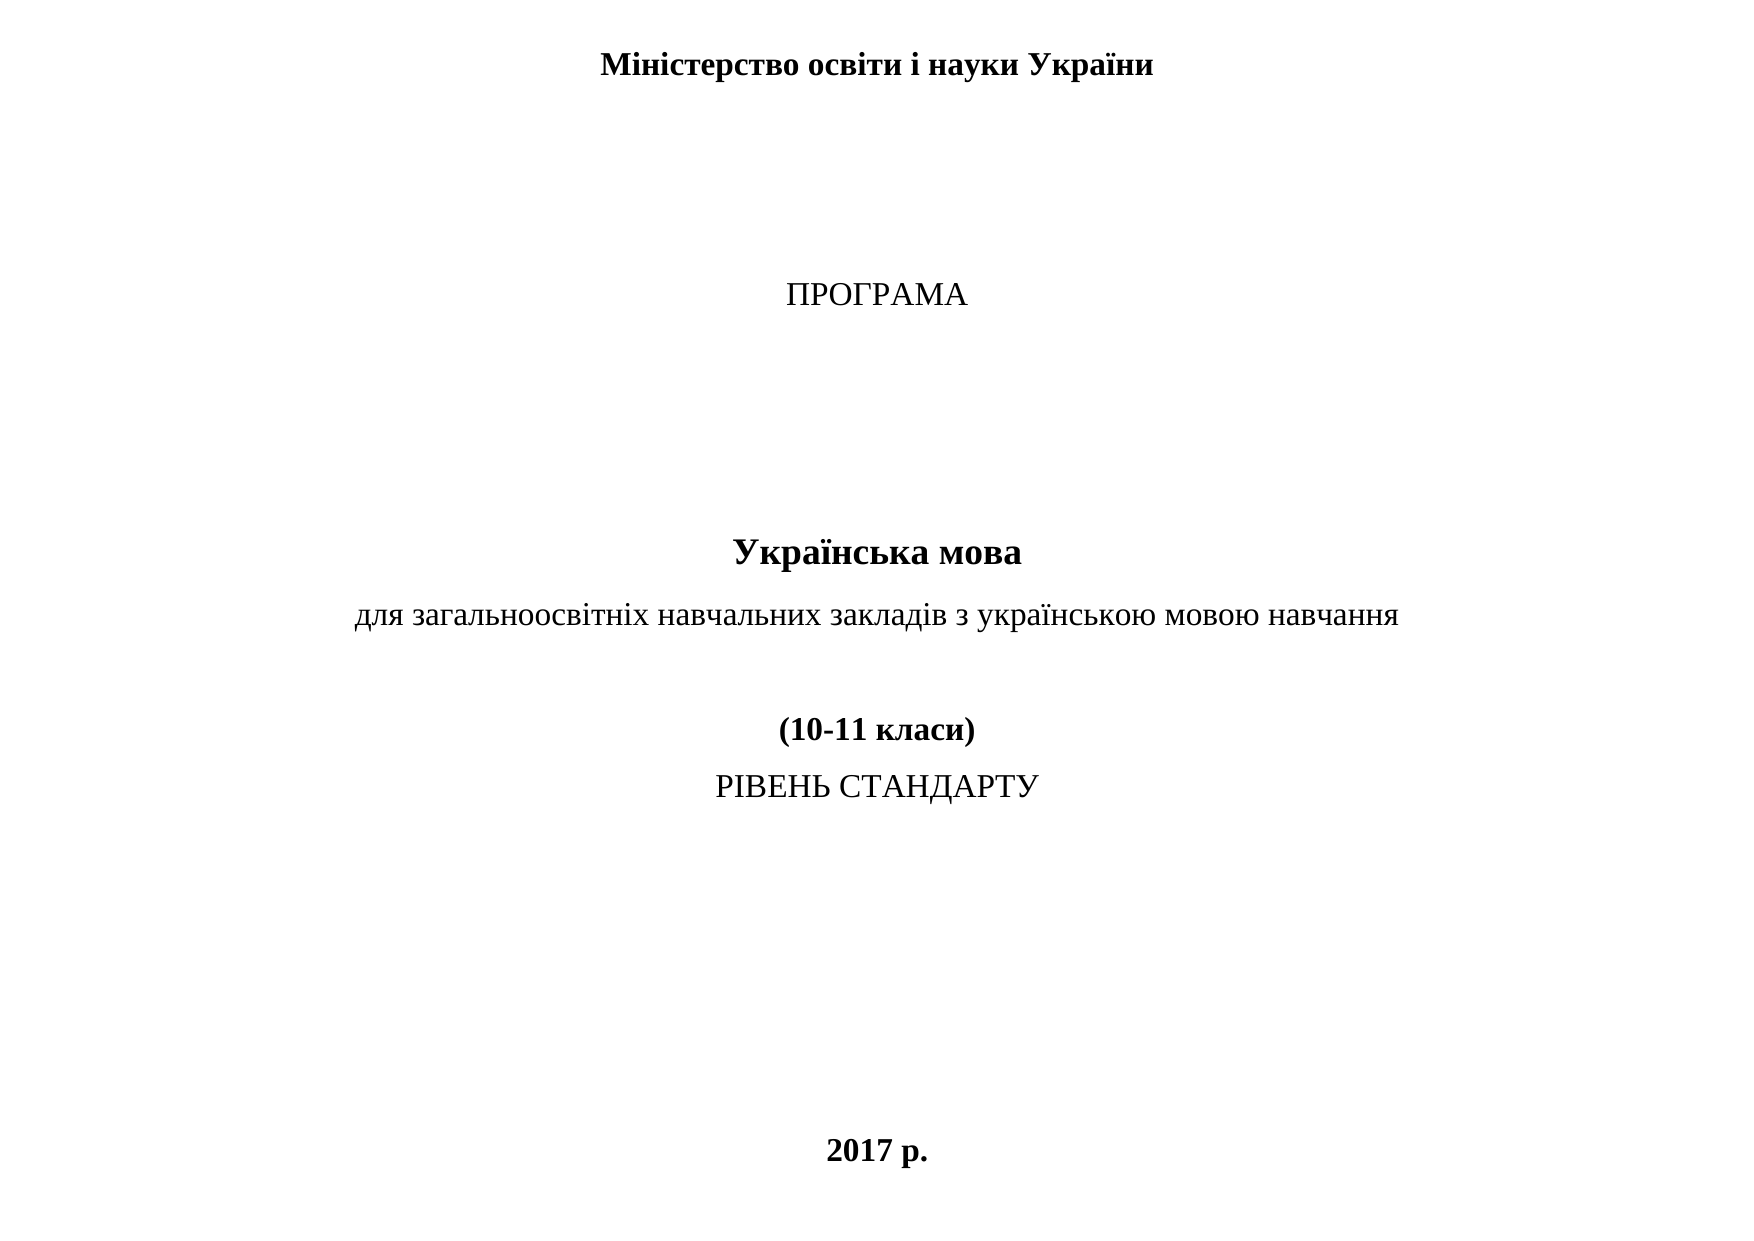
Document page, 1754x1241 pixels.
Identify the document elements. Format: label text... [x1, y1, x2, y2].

text Міністерство освіти і науки України [118, 44, 1636, 83]
text для загальноосвітніх навчальних закладів з українською мовою навчання [118, 594, 1636, 632]
subtitle Українська мова [118, 529, 1636, 572]
text РІВЕНЬ СТАНДАРТУ [118, 767, 1636, 805]
text 2017 р. [118, 1131, 1636, 1169]
text ПРОГРАМА [118, 274, 1636, 313]
text (10-11 класи) [118, 709, 1636, 747]
